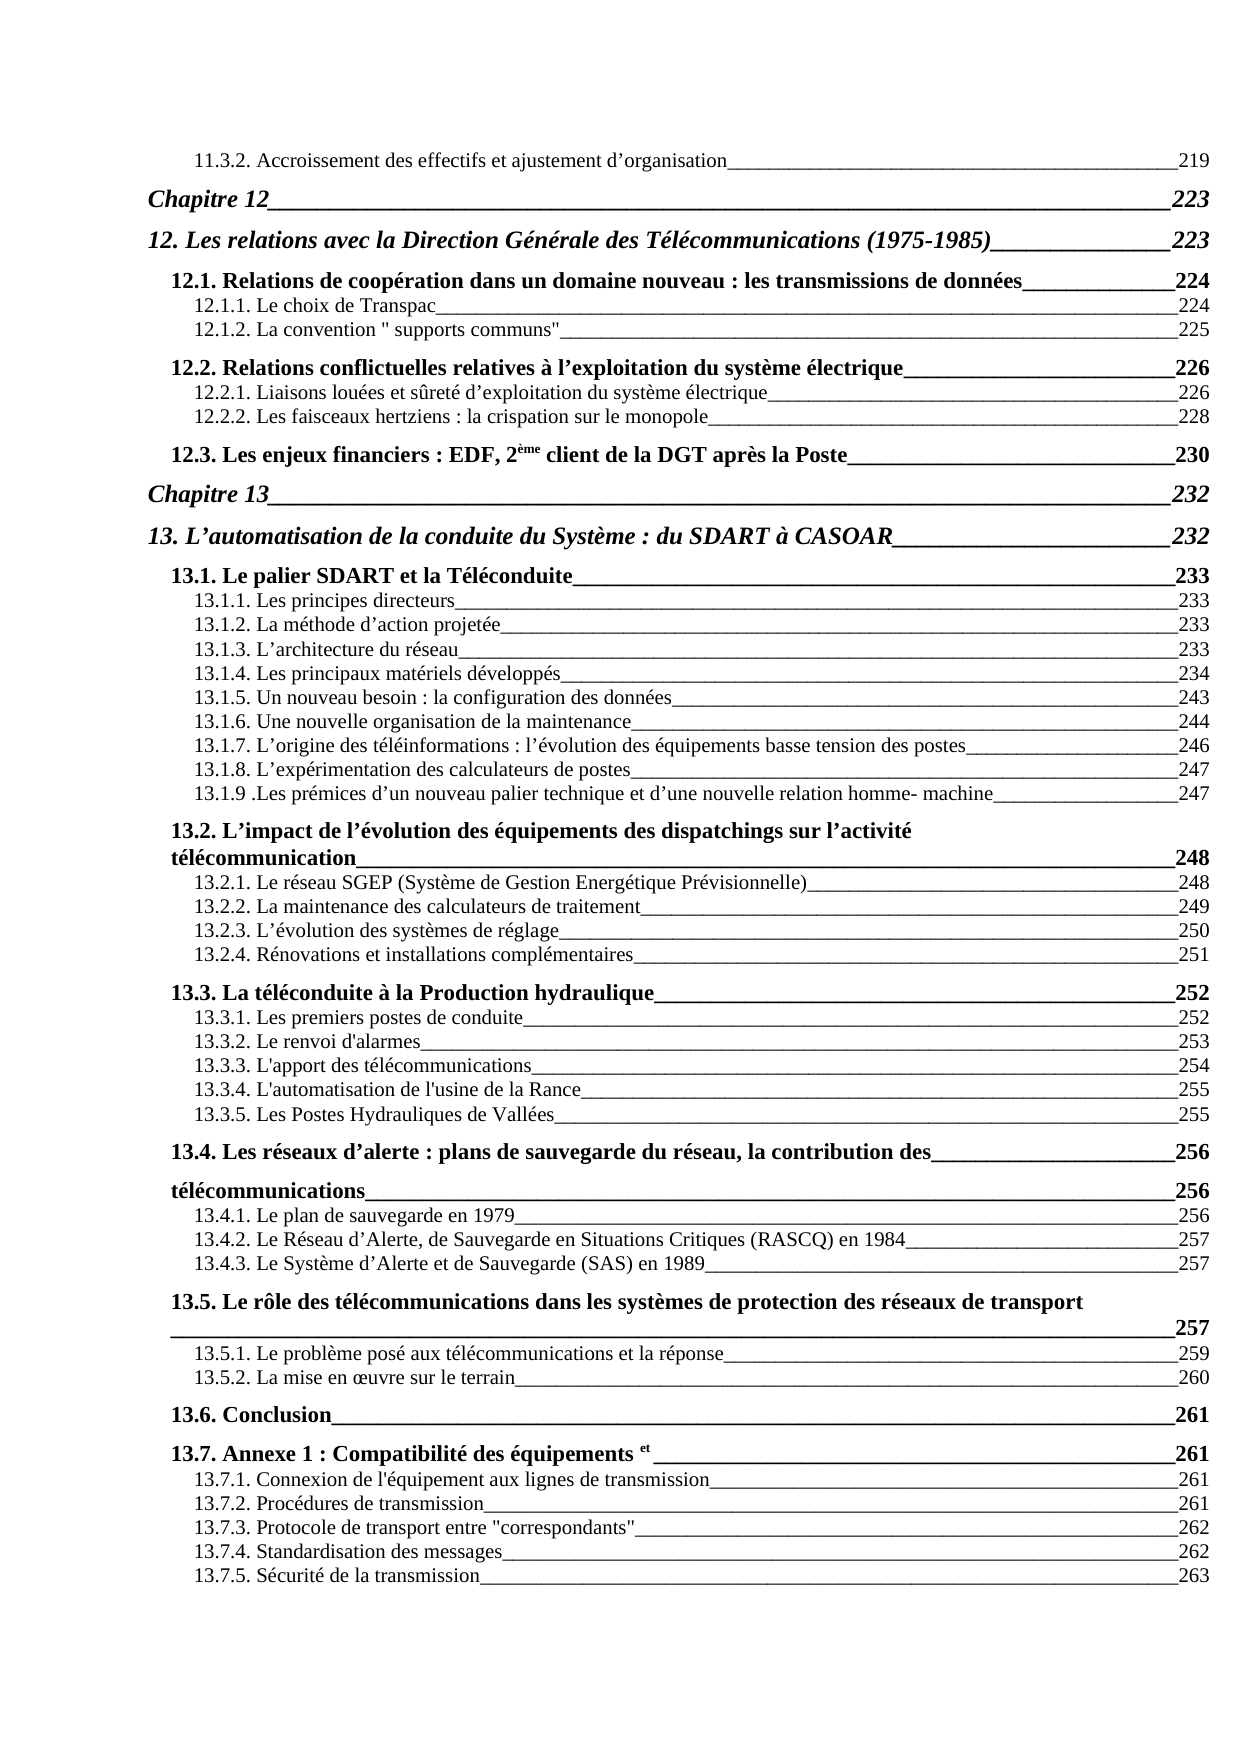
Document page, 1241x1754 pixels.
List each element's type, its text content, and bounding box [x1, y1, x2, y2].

text Chapitre 13 232 [148, 479, 1093, 508]
text 13.2.4. Rénovations et installations complémentaires 251 [193, 942, 1093, 966]
text 13.1.6. Une nouvelle organisation de la maintenance 244 [193, 709, 1093, 733]
text 13. L’automatisation de la conduite du Système : du SDART à CASOAR 232 [148, 521, 1093, 549]
text 13.1.2. La méthode d’action projetée 233 [193, 612, 1093, 636]
text 13.7.4. Standardisation des messages 262 [193, 1539, 1093, 1563]
text 12.1. Relations de coopération dans un domaine nouveau : les transmissions de données 224 [171, 267, 1093, 293]
text 13.1.1. Les principes directeurs 233 [193, 588, 1093, 612]
text 13.3.2. Le renvoi d'alarmes 253 [193, 1029, 1093, 1053]
text 13.4.2. Le Réseau d’Alerte, de Sauvegarde en Situations Critiques (RASCQ) en 1984 257 [193, 1227, 1093, 1251]
text 12. Les relations avec la Direction Générale des Télécommunications (1975-1985) 223 [148, 225, 1093, 254]
text 13.1.4. Les principaux matériels développés 234 [193, 661, 1093, 684]
text 12.1.2. La convention " supports communs" 225 [193, 317, 1093, 341]
text 13.7.5. Sécurité de la transmission 263 [193, 1563, 1093, 1587]
text 13.1.7. L’origine des téléinformations : l’évolution des équipements basse tension des postes 246 [193, 733, 1093, 757]
text 13.4.3. Le Système d’Alerte et de Sauvegarde (SAS) en 1989 257 [193, 1251, 1093, 1275]
text 13.4. Les réseaux d’alerte : plans de sauvegarde du réseau, la contribution des 256 [171, 1138, 1093, 1164]
text 13.1.5. Un nouveau besoin : la configuration des données 243 [193, 684, 1093, 709]
text 13.7.2. Procédures de transmission 261 [193, 1491, 1093, 1514]
text 13.2.3. L’évolution des systèmes de réglage 250 [193, 918, 1093, 942]
text 13.3.3. L'apport des télécommunications 254 [193, 1053, 1093, 1077]
text 13.7.1. Connexion de l'équipement aux lignes de transmission 261 [193, 1466, 1093, 1491]
text 13.4.1. Le plan de sauvegarde en 1979 256 [193, 1203, 1093, 1227]
text 12.2. Relations conflictuelles relatives à l’exploitation du système électrique 226 [171, 354, 1093, 380]
text 13.7.3. Protocole de transport entre "correspondants" 262 [193, 1514, 1093, 1539]
text 11.3.2. Accroissement des effectifs et ajustement d’organisation 219 [193, 148, 1093, 172]
text 13.3.5. Les Postes Hydrauliques de Vallées 255 [193, 1101, 1093, 1126]
text 13.1.9 .Les prémices d’un nouveau palier technique et d’une nouvelle relation homme- machine 247 [193, 781, 1093, 805]
text télécommunications 256 [171, 1177, 1093, 1203]
text 13.6. Conclusion 261 [171, 1401, 1093, 1428]
text 13.2.1. Le réseau SGEP (Système de Gestion Energétique Prévisionnelle) 248 [193, 870, 1093, 894]
text 13.5.2. La mise en œuvre sur le terrain 260 [193, 1365, 1093, 1389]
text 13.3.1. Les premiers postes de conduite 252 [193, 1005, 1093, 1029]
text 13.1.3. L’architecture du réseau 233 [193, 636, 1093, 661]
text 13.7. Annexe 1 : Compatibilité des équipements et 261 [171, 1440, 1093, 1466]
text 13.5. Le rôle des télécommunications dans les systèmes de protection des réseaux de transport 257 [171, 1288, 1093, 1337]
text 13.5.1. Le problème posé aux télécommunications et la réponse 259 [193, 1341, 1093, 1365]
text 13.3. La téléconduite à la Production hydraulique 252 [171, 979, 1093, 1005]
text 12.2.1. Liaisons louées et sûreté d’exploitation du système électrique 226 [193, 380, 1093, 404]
text 13.1. Le palier SDART et la Téléconduite 233 [171, 562, 1093, 588]
text 13.3.4. L'automatisation de l'usine de la Rance 255 [193, 1077, 1093, 1101]
text Chapitre 12 223 [148, 184, 1093, 213]
text 13.2.2. La maintenance des calculateurs de traitement 249 [193, 894, 1093, 918]
text 12.2.2. Les faisceaux hertziens : la crispation sur le monopole 228 [193, 404, 1093, 428]
text 12.3. Les enjeux financiers : EDF, 2ème client de la DGT après la Poste 230 [171, 441, 1093, 467]
text 13.1.8. L’expérimentation des calculateurs de postes 247 [193, 757, 1093, 781]
text 12.1.1. Le choix de Transpac 224 [193, 293, 1093, 317]
text 13.2. L’impact de l’évolution des équipements des dispatchings sur l’activité télécommunication 248 [171, 817, 1093, 870]
